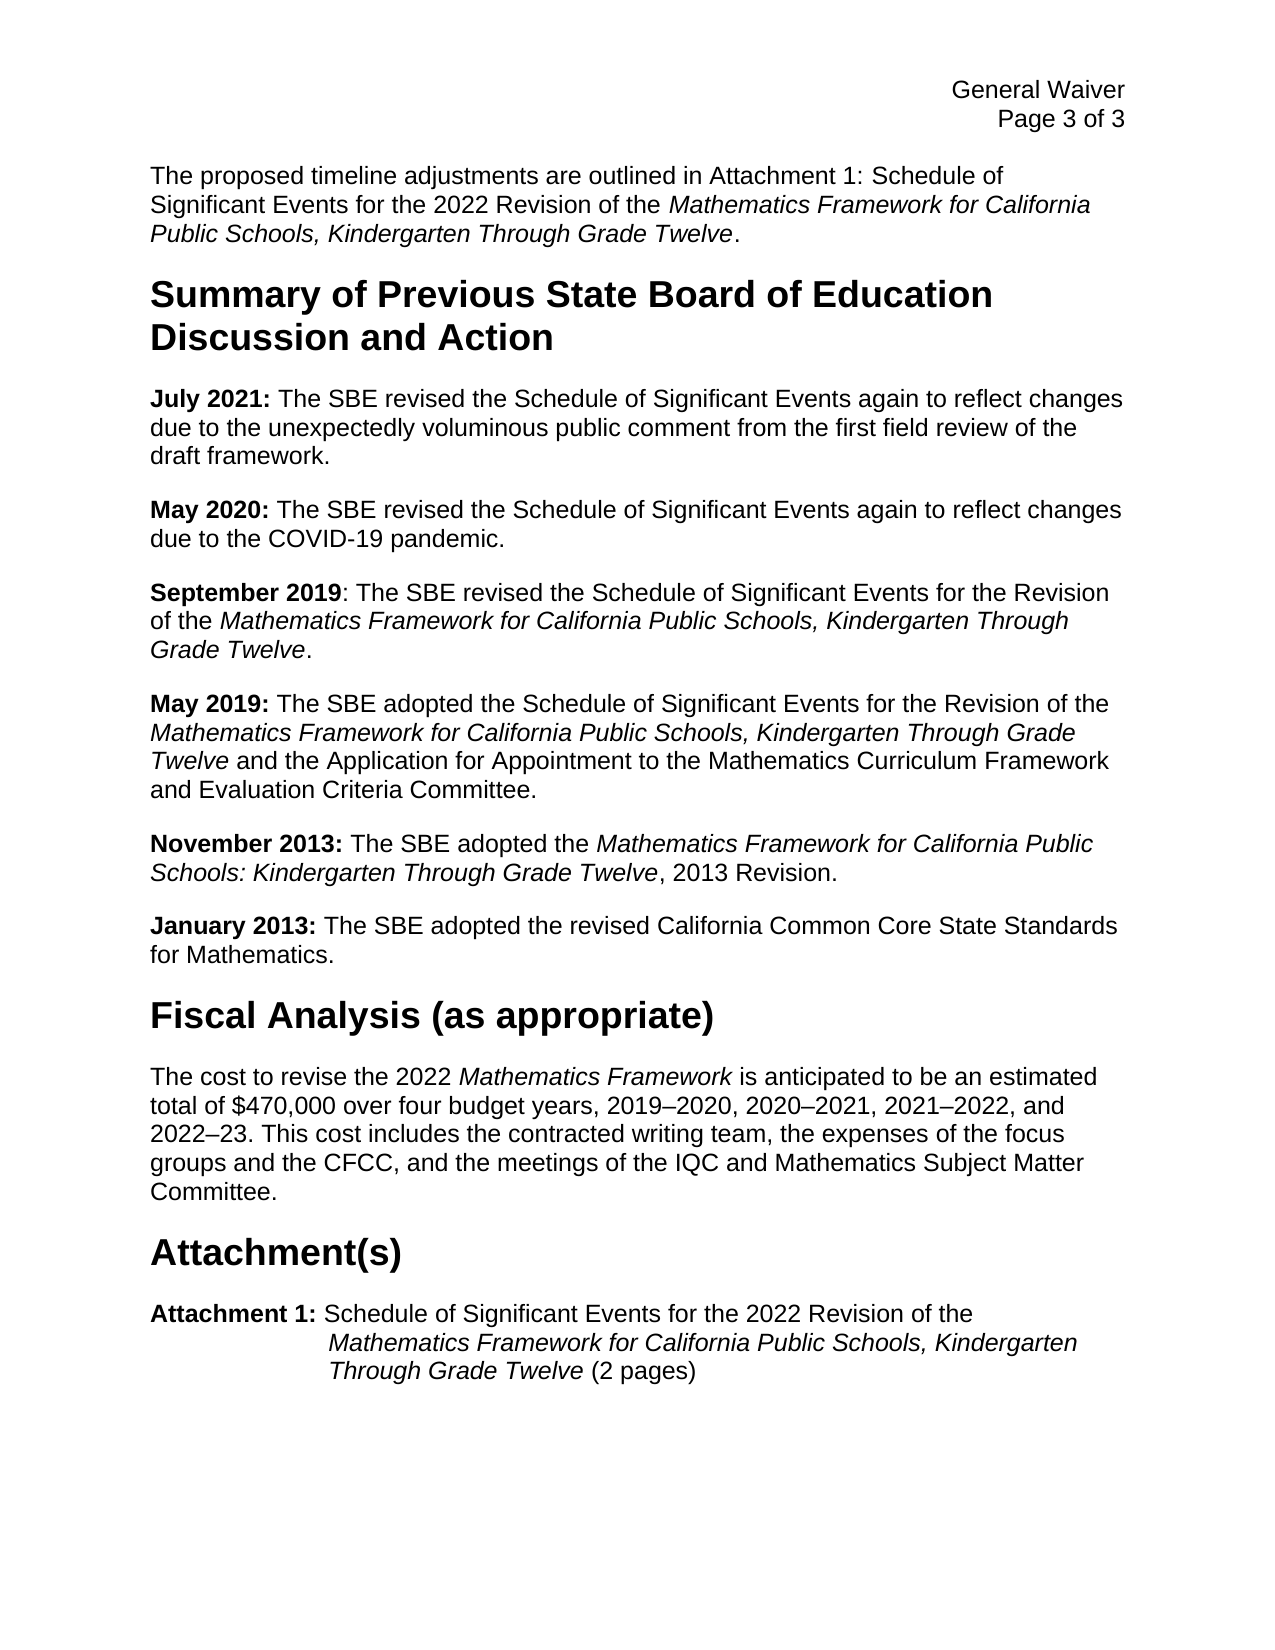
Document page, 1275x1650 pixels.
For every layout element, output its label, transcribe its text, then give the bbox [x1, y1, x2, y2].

text September 2019: The SBE revised the Schedule of Significant Events for the Revision of the Mathematics Framework for California Public Schools, Kindergarten Through Grade Twelve. [150, 577, 1125, 664]
subtitle Fiscal Analysis (as appropriate) [150, 994, 1125, 1037]
text The proposed timeline adjustments are outlined in Attachment 1: Schedule of Significant Events for the 2022 Revision of the Mathematics Framework for California Public Schools, Kindergarten Through Grade Twelve. [150, 161, 1125, 247]
text July 2021: The SBE revised the Schedule of Significant Events again to reflect changes due to the unexpectedly voluminous public comment from the first field review of the draft framework. [150, 384, 1125, 470]
subtitle Attachment(s) [150, 1231, 1125, 1274]
text January 2013: The SBE adopted the revised California Common Core State Standards for Mathematics. [150, 911, 1125, 969]
text The cost to revise the 2022 Mathematics Framework is anticipated to be an estimated total of $470,000 over four budget years, 2019–2020, 2020–2021, 2021–2022, and 2022–23. This cost includes the contracted writing team, the expenses of the focus groups and the CFCC, and the meetings of the IQC and Mathematics Subject Matter Committee. [150, 1062, 1125, 1206]
text November 2013: The SBE adopted the Mathematics Framework for California Public Schools: Kindergarten Through Grade Twelve, 2013 Revision. [150, 829, 1125, 886]
subtitle Summary of Previous State Board of Education Discussion and Action [150, 272, 1125, 359]
text Attachment 1: Schedule of Significant Events for the 2022 Revision of the Mathematics Framework for California Public Schools, Kindergarten Through Grade Twelve (2 pages) [150, 1299, 1125, 1385]
text May 2019: The SBE adopted the Schedule of Significant Events for the Revision of the Mathematics Framework for California Public Schools, Kindergarten Through Grade Twelve and the Application for Appointment to the Mathematics Curriculum Framework and Evaluation Criteria Committee. [150, 689, 1125, 804]
text May 2020: The SBE revised the Schedule of Significant Events again to reflect changes due to the COVID-19 pandemic. [150, 495, 1125, 552]
